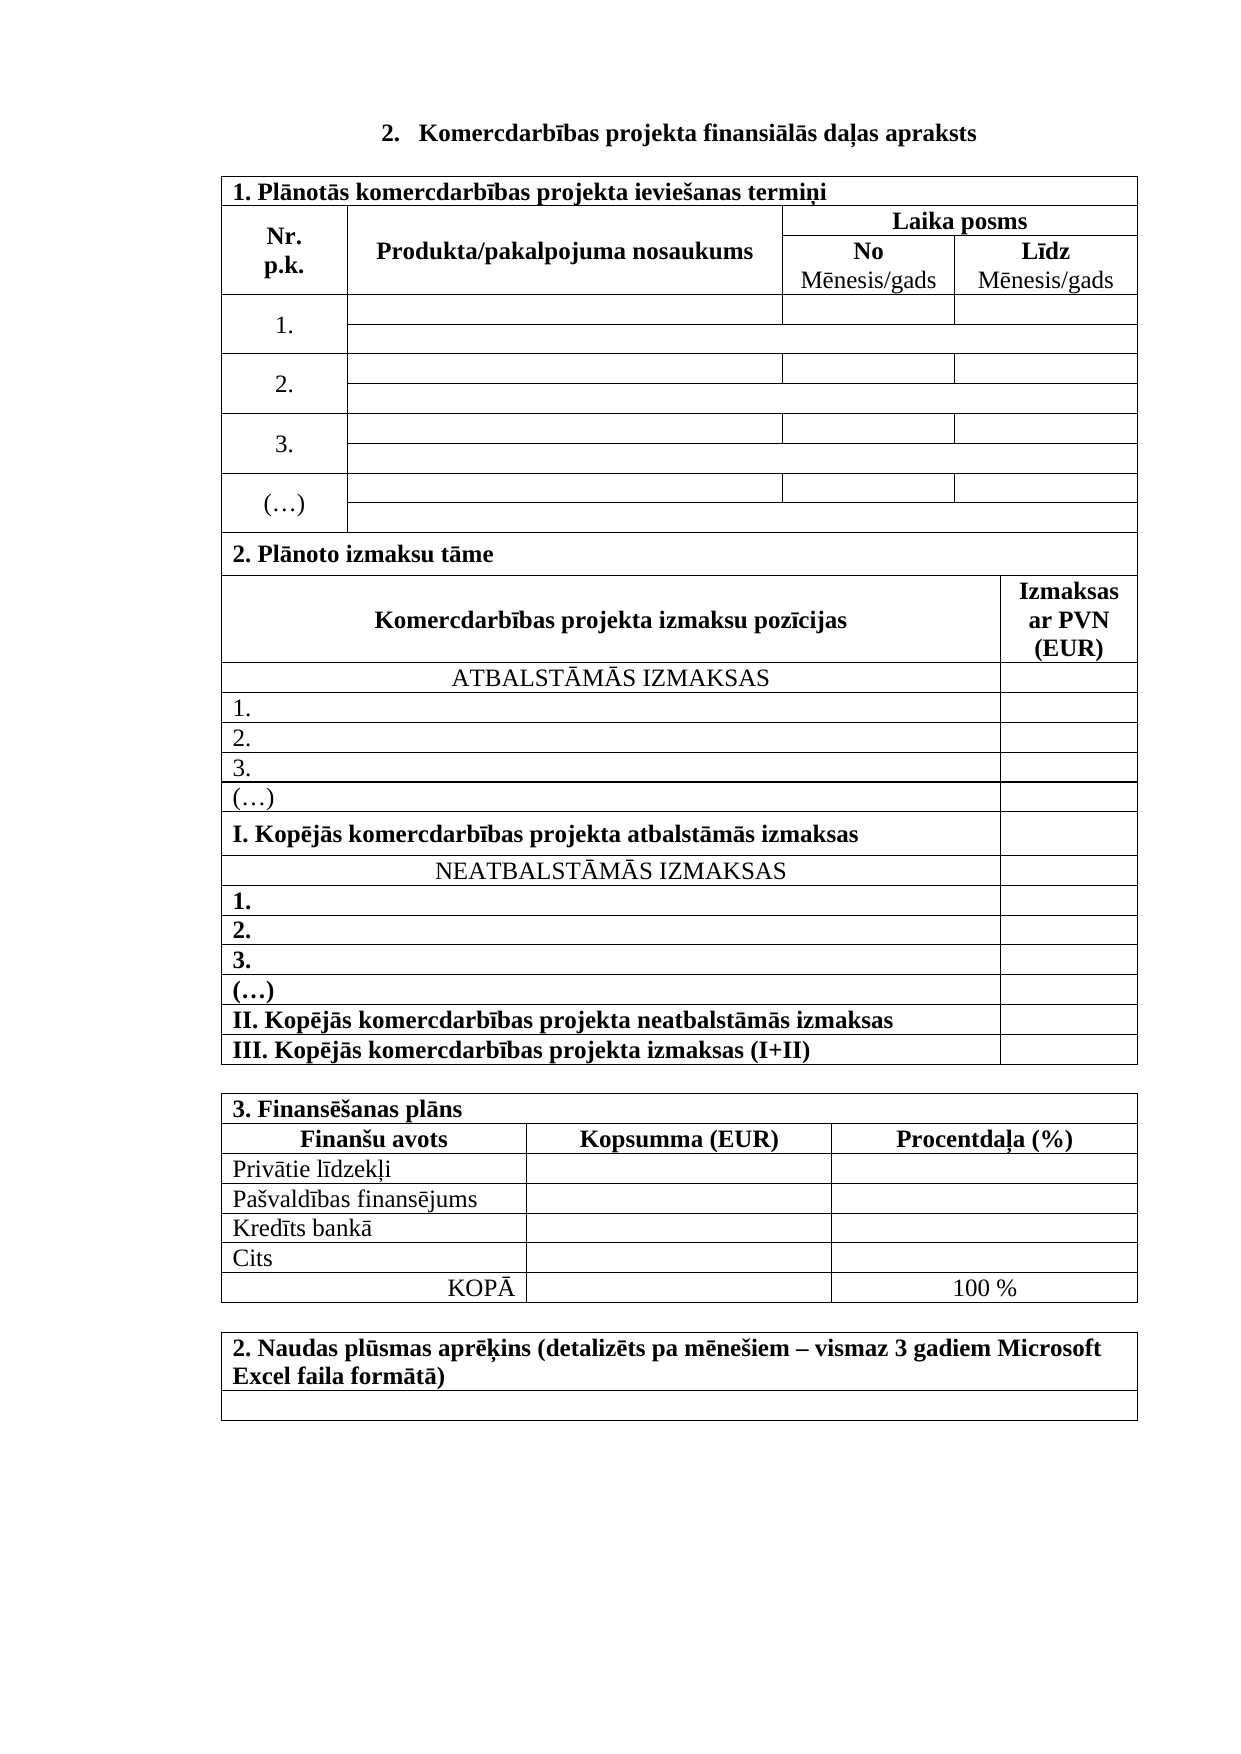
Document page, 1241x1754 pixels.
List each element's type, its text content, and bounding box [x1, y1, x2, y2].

table_cell Finanšu avots [222, 1124, 526, 1153]
table_cell [527, 1243, 831, 1272]
list Komercdarbības projekta finansiālās daļas apraksts [177, 118, 1181, 147]
table_cell [1001, 812, 1137, 855]
table_cell [832, 1184, 1137, 1212]
table_cell [348, 503, 1137, 532]
table_cell No Mēnesis/gads [783, 236, 954, 294]
table_cell 1. [222, 886, 1000, 914]
table_cell [783, 354, 954, 383]
table_cell 1. [222, 295, 347, 353]
table_cell [1001, 975, 1137, 1004]
table_cell [1001, 1005, 1137, 1034]
table_cell Līdz Mēnesis/gads [955, 236, 1137, 294]
table_cell [1001, 886, 1137, 914]
table_cell [527, 1273, 831, 1302]
table_cell [1001, 693, 1137, 722]
table_cell 1. [222, 693, 1000, 722]
table_cell (…) [222, 783, 1000, 811]
table_cell 3. [222, 945, 1000, 974]
table_cell 3. [222, 753, 1000, 781]
table_cell [832, 1214, 1137, 1242]
table_cell [1001, 783, 1137, 811]
table_cell [1001, 856, 1137, 885]
table_cell Komercdarbības projekta izmaksu pozīcijas [222, 576, 1000, 662]
table_cell [527, 1184, 831, 1212]
table_cell [955, 354, 1137, 383]
table_cell [527, 1214, 831, 1242]
table_cell Procentdaļa (%) [832, 1124, 1137, 1153]
table_cell [955, 414, 1137, 443]
table_cell (…) [222, 474, 347, 532]
table_cell Produkta/pakalpojuma nosaukums [348, 206, 782, 294]
table_cell II. Kopējās komercdarbības projekta neatbalstāmās izmaksas [222, 1005, 1000, 1034]
table_cell [1001, 753, 1137, 781]
table_cell Cits [222, 1243, 526, 1272]
table_cell [783, 474, 954, 502]
table_header 2. Naudas plūsmas aprēķins (detalizēts pa mēnešiem – vismaz 3 gadiem Microsoft Excel faila formātā) [222, 1333, 1137, 1390]
table_cell 100 % [832, 1273, 1137, 1302]
table_cell [222, 1391, 1137, 1420]
table_cell 3. [222, 414, 347, 472]
table_cell [955, 295, 1137, 323]
table_cell 2. [222, 354, 347, 413]
table_cell Kopsumma (EUR) [527, 1124, 831, 1153]
table_cell Privātie līdzekļi [222, 1154, 526, 1183]
table_cell [348, 444, 1137, 472]
table_cell III. Kopējās komercdarbības projekta izmaksas (I+II) [222, 1035, 1000, 1063]
table_header 1. Plānotās komercdarbības projekta ieviešanas termiņi [222, 177, 1137, 205]
table_cell Laika posms [783, 206, 1137, 235]
table_cell [955, 474, 1137, 502]
table_cell Nr. p.k. [222, 206, 347, 294]
table_cell [832, 1243, 1137, 1272]
table_cell [348, 354, 782, 383]
table_cell 2. [222, 916, 1000, 944]
table_cell KOPĀ [222, 1273, 526, 1302]
table_cell I. Kopējās komercdarbības projekta atbalstāmās izmaksas [222, 812, 1000, 855]
table_cell [1001, 723, 1137, 752]
table_cell [348, 384, 1137, 413]
table_cell [348, 325, 1137, 353]
table_cell 2. [222, 723, 1000, 752]
table_cell Kredīts bankā [222, 1214, 526, 1242]
table_cell [348, 474, 782, 502]
table_cell Izmaksas ar PVN (EUR) [1001, 576, 1137, 662]
table_cell (…) [222, 975, 1000, 1004]
table_cell [783, 414, 954, 443]
table_cell Pašvaldības finansējums [222, 1184, 526, 1212]
table_cell [527, 1154, 831, 1183]
table_cell [783, 295, 954, 323]
table_header 3. Finansēšanas plāns [222, 1094, 1137, 1123]
table_cell ATBALSTĀMĀS IZMAKSAS [222, 663, 1000, 692]
table_cell NEATBALSTĀMĀS IZMAKSAS [222, 856, 1000, 885]
table_cell [348, 414, 782, 443]
table_cell [1001, 916, 1137, 944]
table_cell [1001, 1035, 1137, 1063]
table_cell [832, 1154, 1137, 1183]
table_cell 2. Plānoto izmaksu tāme [222, 533, 1137, 575]
table_cell [348, 295, 782, 323]
table_cell [1001, 663, 1137, 692]
table_cell [1001, 945, 1137, 974]
